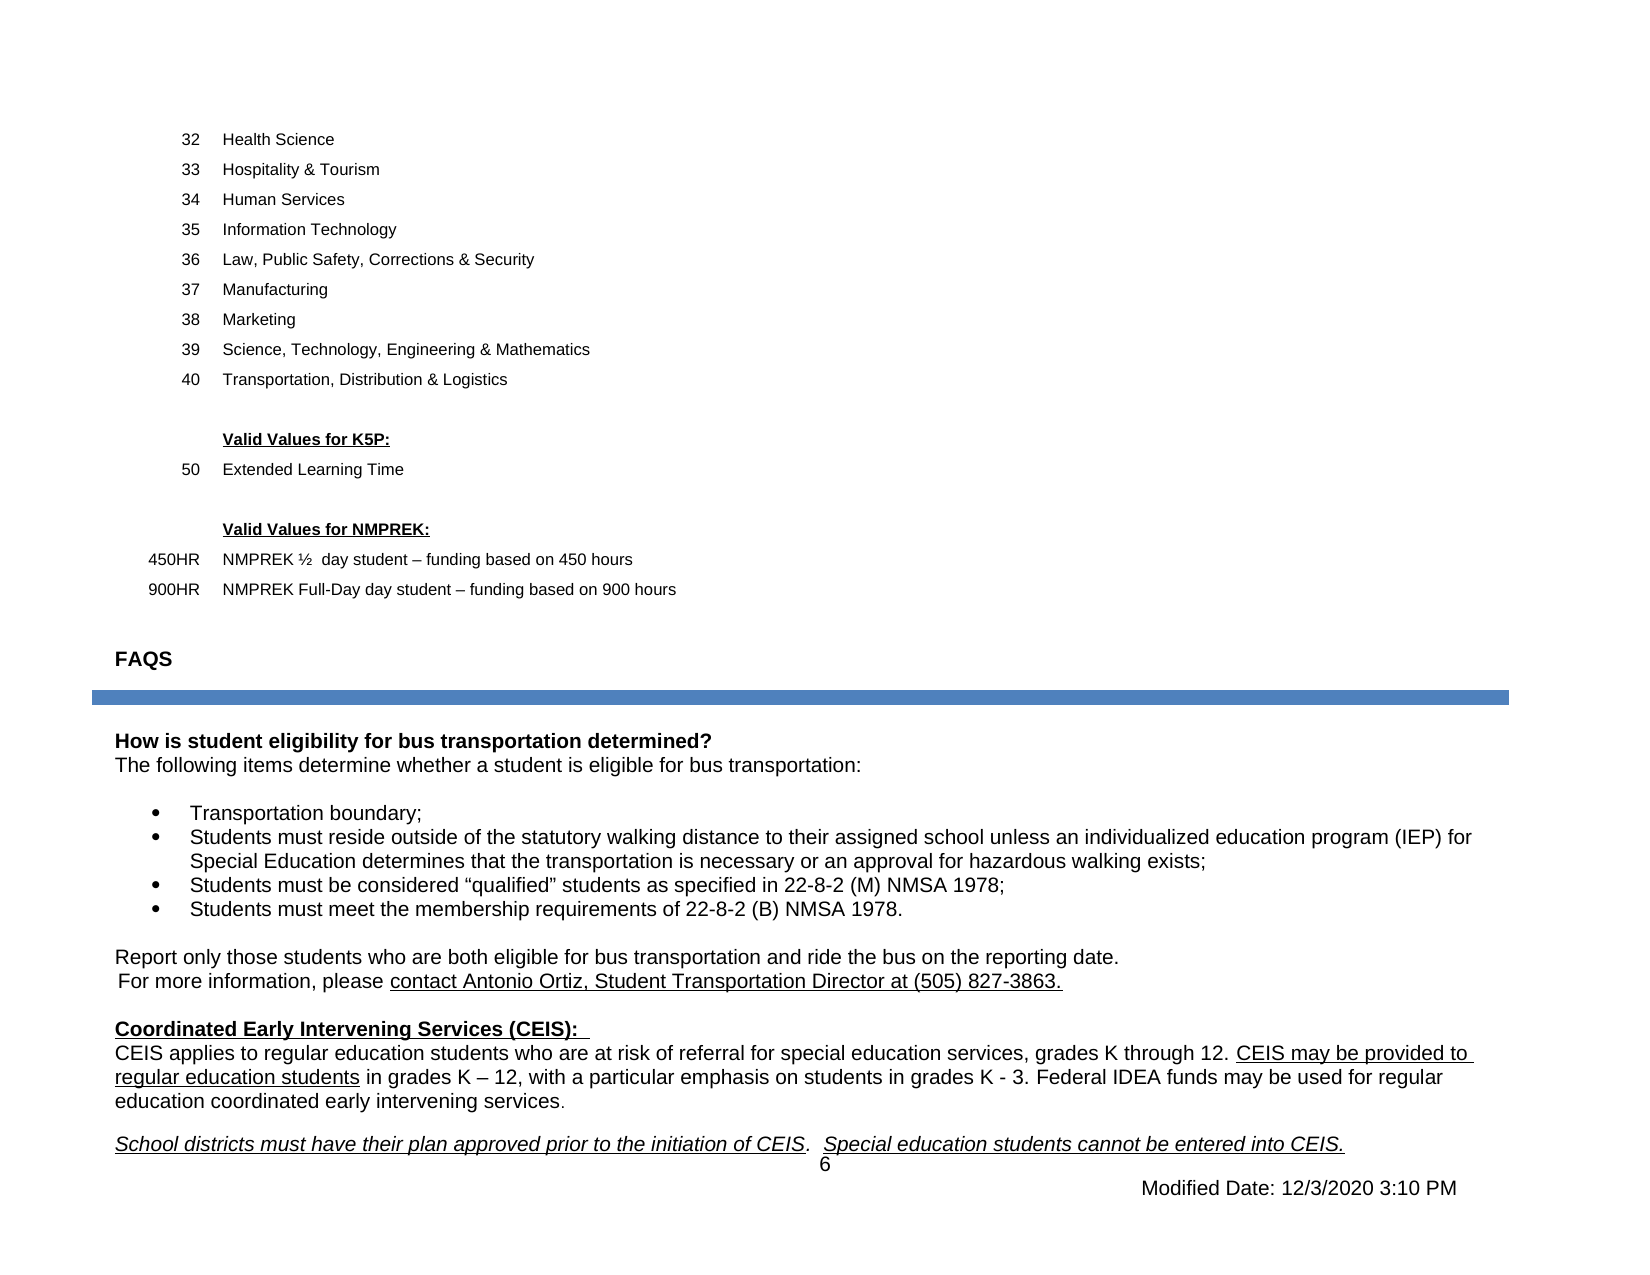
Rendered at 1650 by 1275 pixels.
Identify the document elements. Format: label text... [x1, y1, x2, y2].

text Report only those students who are both eligible for bus transportation and ride the bus on the reporting date. [114, 945, 1506, 969]
text For more information, please contact Antonio Ortiz, Student Transportation Director at (505) 827-3863. [77, 969, 1506, 993]
list Students must reside outside of the statutory walking distance to their assigned school unless an individualized education program (IEP) for Special Education determines that the transportation is necessary or an approval for hazardous walking exists; [152, 825, 1506, 873]
text How is student eligibility for bus transportation determined? [114, 729, 1506, 753]
list Transportation boundary; [152, 801, 1506, 825]
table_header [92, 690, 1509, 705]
text CEIS applies to regular education students who are at risk of referral for special education services, grades K through 12. CEIS may be provided to regular education students in grades K – 12, with a particular emphasis on students in grades K - 3. Federal IDEA funds may be used for regular education coordinated early intervening services. [114, 1041, 1537, 1112]
text School districts must have their plan approved prior to the initiation of CEIS. Special education students cannot be entered into CEIS. [114, 1132, 1537, 1156]
text The following items determine whether a student is eligible for bus transportation: [114, 753, 1506, 777]
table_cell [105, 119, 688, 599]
text FAQS [114, 647, 1506, 671]
list Students must be considered “qualified” students as specified in 22-8-2 (M) NMSA 1978; [152, 873, 1506, 897]
text Coordinated Early Intervening Services (CEIS): [114, 1017, 1537, 1041]
list Students must meet the membership requirements of 22-8-2 (B) NMSA 1978. [152, 897, 1506, 921]
